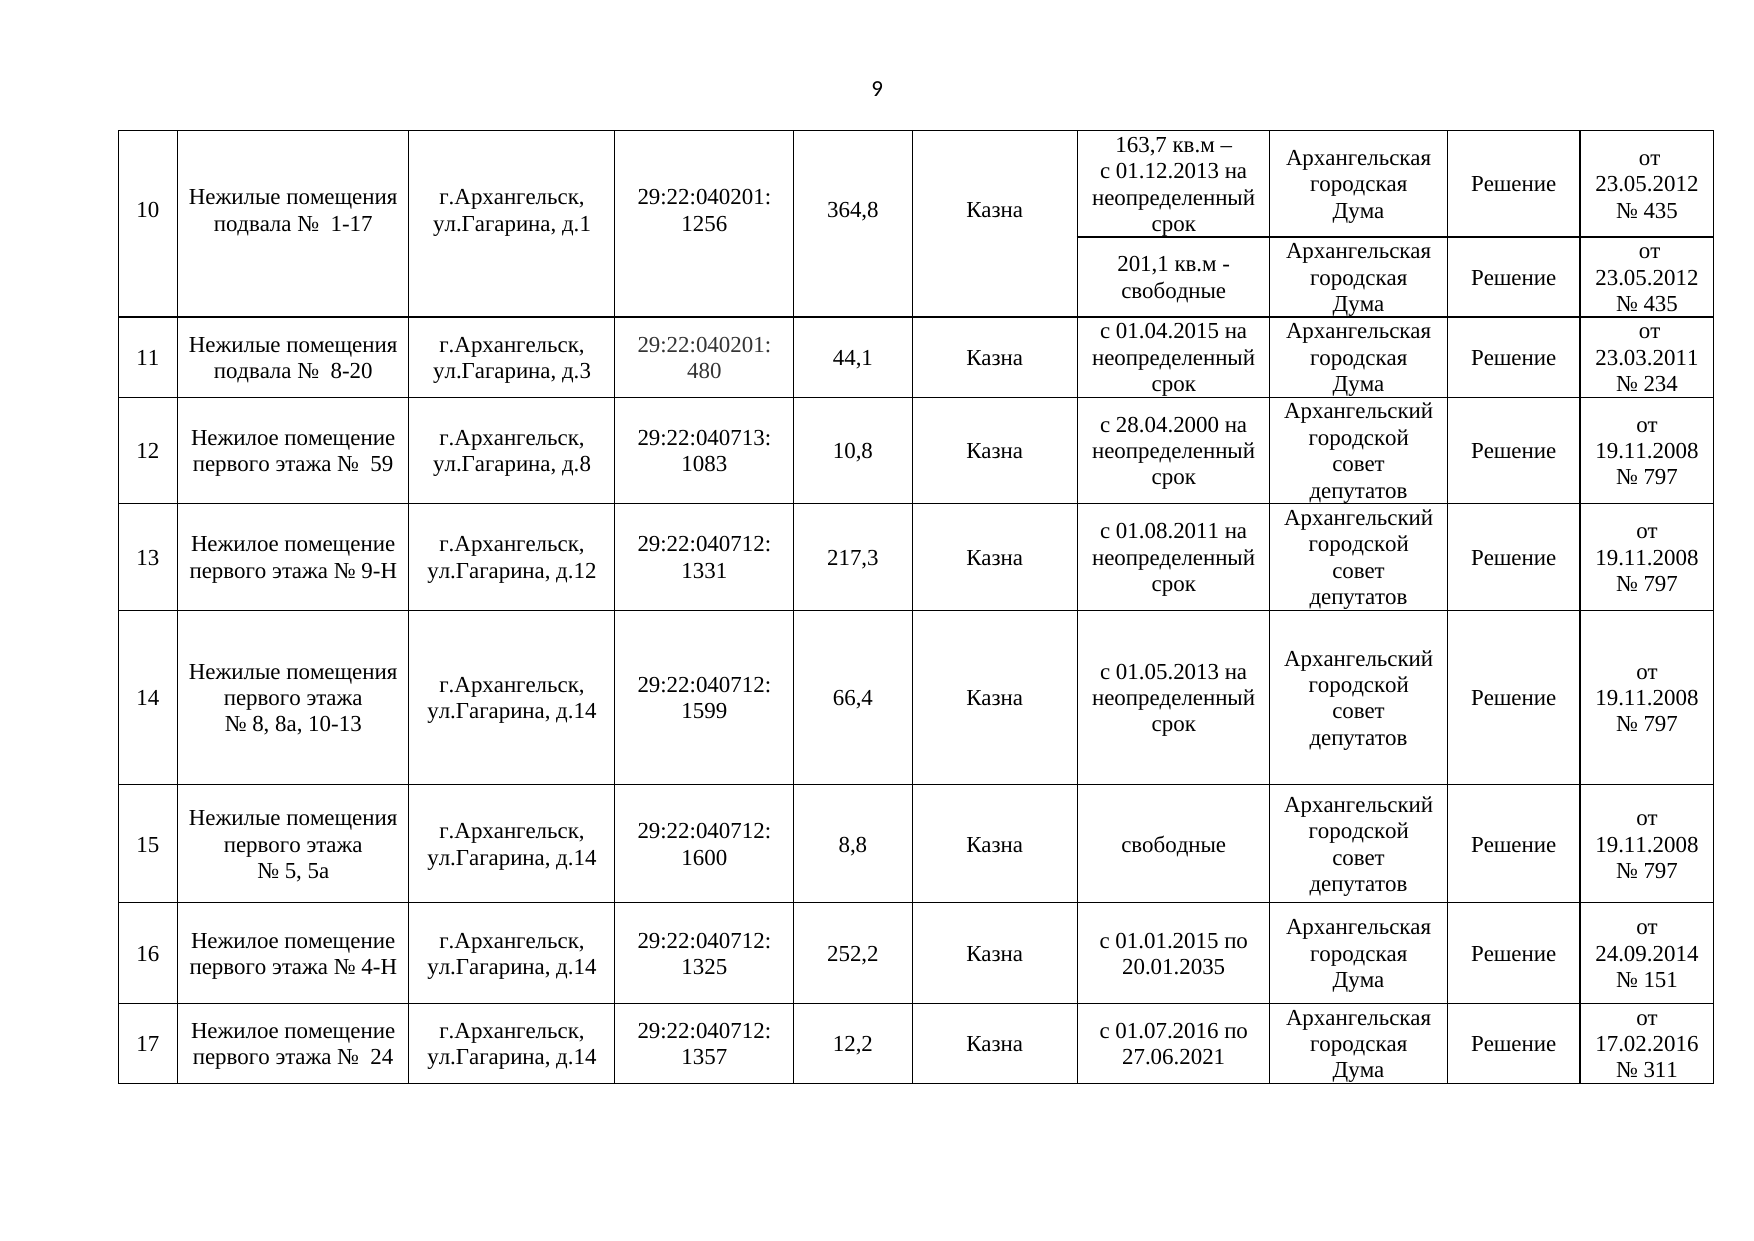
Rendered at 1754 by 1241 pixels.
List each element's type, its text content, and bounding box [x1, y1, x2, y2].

table_cell 12,2 [794, 1004, 912, 1083]
table_header 364,8 [794, 131, 912, 316]
table_cell 14 [119, 611, 177, 784]
table_cell Нежилое помещение первого этажа № 59 [178, 398, 408, 503]
table_cell г.Архангельск, ул.Гагарина, д.14 [409, 611, 614, 784]
table_cell Нежилые помещения подвала № 8-20 [178, 318, 408, 397]
table_cell 13 [119, 504, 177, 609]
table_cell Казна [913, 1004, 1077, 1083]
table_cell 201,1 кв.м -свободные [1078, 238, 1269, 316]
table_cell 8,8 [794, 785, 912, 902]
table_cell Решение [1448, 504, 1579, 609]
table_cell Казна [913, 611, 1077, 784]
table_cell 17 [119, 1004, 177, 1083]
table_header Казна [913, 131, 1077, 316]
table_cell Решение [1448, 903, 1579, 1003]
table_cell Архангельская городская Дума [1270, 238, 1447, 316]
table_cell Решение [1448, 238, 1579, 316]
table_cell Архангельский городской совет депутатов [1270, 611, 1447, 784]
table_header 29:22:040201: 1256 [615, 131, 793, 316]
table_cell г.Архангельск, ул.Гагарина, д.12 [409, 504, 614, 609]
table_header Архангельская городская Дума [1270, 131, 1447, 236]
table_cell 16 [119, 903, 177, 1003]
table_cell г.Архангельск, ул.Гагарина, д.3 [409, 318, 614, 397]
table_cell Решение [1448, 398, 1579, 503]
table_cell 44,1 [794, 318, 912, 397]
table_cell 29:22:040712: 1357 [615, 1004, 793, 1083]
table_cell 15 [119, 785, 177, 902]
table_cell от 19.11.2008 № 797 [1581, 504, 1713, 609]
table_cell Казна [913, 398, 1077, 503]
table_cell Казна [913, 504, 1077, 609]
table_header 163,7 кв.м – с 01.12.2013 на неопределенный срок [1078, 131, 1269, 236]
table_cell Архангельская городская Дума [1270, 903, 1447, 1003]
table_cell с 01.08.2011 на неопределенный срок [1078, 504, 1269, 609]
table_cell с 01.05.2013 на неопределенный срок [1078, 611, 1269, 784]
table_cell Архангельский городской совет депутатов [1270, 504, 1447, 609]
table_cell г.Архангельск, ул.Гагарина, д.8 [409, 398, 614, 503]
table_cell 11 [119, 318, 177, 397]
table_cell Решение [1448, 318, 1579, 397]
table_cell 29:22:040713: 1083 [615, 398, 793, 503]
table_cell 29:22:040712: 1599 [615, 611, 793, 784]
table_cell Архангельский городской совет депутатов [1270, 398, 1447, 503]
table_cell г.Архангельск, ул.Гагарина, д.14 [409, 785, 614, 902]
table_cell от 23.05.2012 № 435 [1581, 238, 1713, 316]
table_header от 23.05.2012 № 435 [1581, 131, 1713, 236]
table_cell г.Архангельск, ул.Гагарина, д.14 [409, 1004, 614, 1083]
table_header 10 [119, 131, 177, 316]
table_cell от 24.09.2014 № 151 [1581, 903, 1713, 1003]
table_cell с 01.07.2016 по 27.06.2021 [1078, 1004, 1269, 1083]
table_header Решение [1448, 131, 1579, 236]
table_cell 217,3 [794, 504, 912, 609]
table_cell 29:22:040712: 1325 [615, 903, 793, 1003]
table_cell Нежилое помещение первого этажа № 24 [178, 1004, 408, 1083]
table_cell от 19.11.2008 № 797 [1581, 611, 1713, 784]
table_cell 29:22:040712: 1600 [615, 785, 793, 902]
table_cell с 28.04.2000 на неопределенный срок [1078, 398, 1269, 503]
table_cell Казна [913, 318, 1077, 397]
table_cell Нежилое помещение первого этажа № 4-Н [178, 903, 408, 1003]
table_cell 10,8 [794, 398, 912, 503]
table_cell с 01.01.2015 по 20.01.2035 [1078, 903, 1269, 1003]
table_header г.Архангельск, ул.Гагарина, д.1 [409, 131, 614, 316]
table_cell 66,4 [794, 611, 912, 784]
table_cell Решение [1448, 785, 1579, 902]
table_cell Казна [913, 903, 1077, 1003]
table_cell Решение [1448, 611, 1579, 784]
table_cell 29:22:040712: 1331 [615, 504, 793, 609]
table_cell от 17.02.2016 № 311 [1581, 1004, 1713, 1083]
table_cell Нежилые помещения первого этажа № 8, 8а, 10-13 [178, 611, 408, 784]
table_cell 252,2 [794, 903, 912, 1003]
table_cell 29:22:040201: 480 [615, 318, 793, 397]
table_cell Решение [1448, 1004, 1579, 1083]
table_header Нежилые помещения подвала № 1-17 [178, 131, 408, 316]
table_cell Архангельский городской совет депутатов [1270, 785, 1447, 902]
table_cell свободные [1078, 785, 1269, 902]
table_cell Нежилые помещения первого этажа № 5, 5а [178, 785, 408, 902]
table_cell от 23.03.2011 № 234 [1581, 318, 1713, 397]
table_cell Нежилое помещение первого этажа № 9-Н [178, 504, 408, 609]
table_cell Казна [913, 785, 1077, 902]
table_cell г.Архангельск, ул.Гагарина, д.14 [409, 903, 614, 1003]
table_cell Архангельская городская Дума [1270, 318, 1447, 397]
table_cell 12 [119, 398, 177, 503]
table_cell от 19.11.2008 № 797 [1581, 398, 1713, 503]
table_cell с 01.04.2015 на неопределенный срок [1078, 318, 1269, 397]
table_cell от 19.11.2008 № 797 [1581, 785, 1713, 902]
table_cell Архангельская городская Дума [1270, 1004, 1447, 1083]
